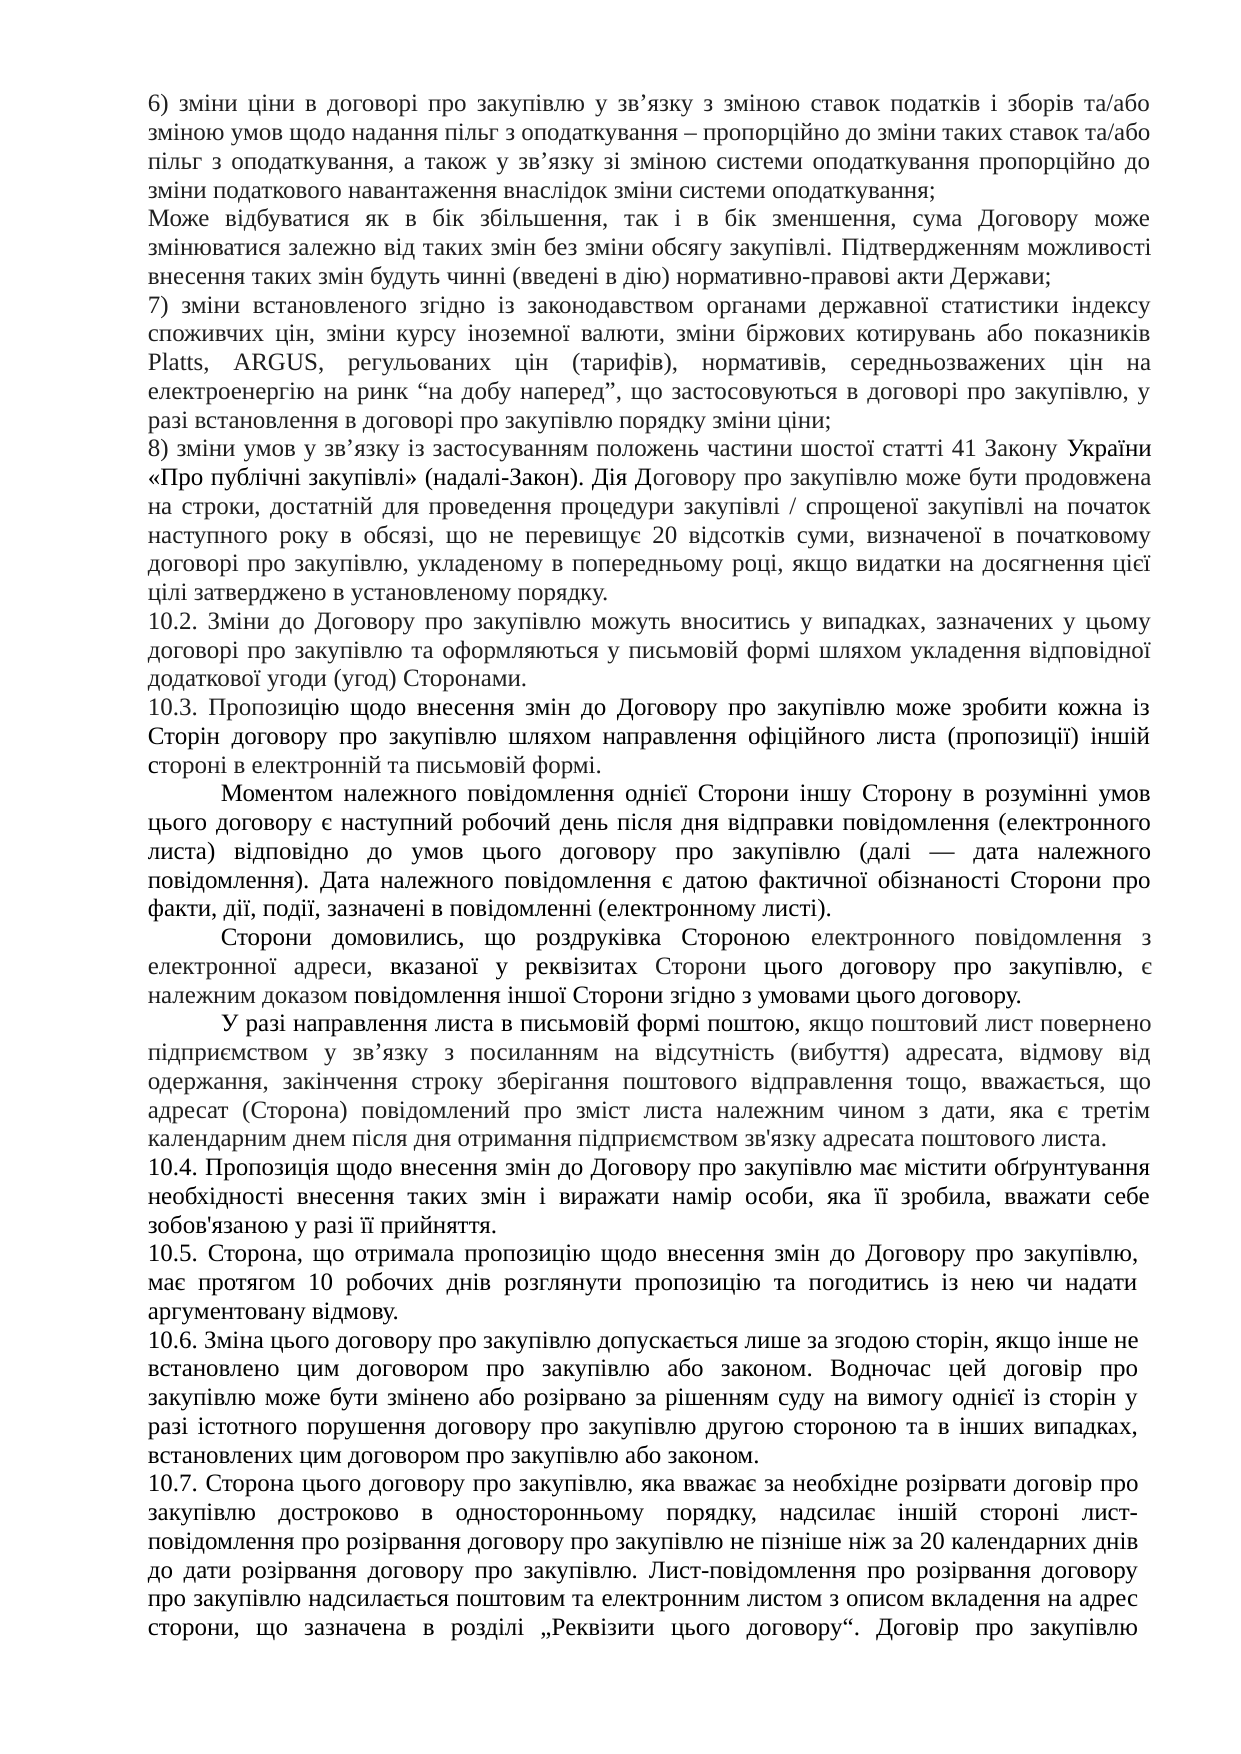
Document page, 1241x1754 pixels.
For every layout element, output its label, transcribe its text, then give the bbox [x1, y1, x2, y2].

text Може відбуватися як в бік збільшення, так і в бік зменшення, сума Договору може змінюватися залежно від таких змін без зміни обсягу закупівлі. Підтвердженням можливості внесення таких змін будуть чинні (введені в дію) нормативно-правові акти Держави; [148, 203, 1152, 290]
text 6) зміни ціни в договорі про закупівлю у зв’язку з зміною ставок податків і зборів та/або зміною умов щодо надання пільг з оподаткування – пропорційно до зміни таких ставок та/або пільг з оподаткування, а також у зв’язку зі зміною системи оподаткування пропорційно до зміни податкового навантаження внаслідок зміни системи оподаткування; [148, 88, 1152, 203]
text 10.3. Пропозицію щодо внесення змін до Договору про закупівлю може зробити кожна із Сторін договору про закупівлю шляхом направлення офіційного листа (пропозиції) іншій стороні в електронній та письмовій формі. [148, 692, 1152, 778]
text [148, 1468, 1139, 1641]
text 8) зміни умов у зв’язку із застосуванням положень частини шостої статті 41 Закону України «Про публічні закупівлі» (надалі-Закон). Дія Договору про закупівлю може бути продовжена на строки, достатній для проведення процедури закупівлі / спрощеної закупівлі на початок наступного року в обсязі, що не перевищує 20 відсотків суми, визначеної в початковому договорі про закупівлю, укладеному в попередньому році, якщо видатки на досягнення цієї цілі затверджено в установленому порядку. [148, 433, 1152, 606]
text Моментом належного повідомлення однієї Сторони іншу Сторону в розумінні умов цього договору є наступний робочий день після дня відправки повідомлення (електронного листа) відповідно до умов цього договору про закупівлю (далі — дата належного повідомлення). Дата належного повідомлення є датою фактичної обізнаності Сторони про факти, дії, події, зазначені в повідомленні (електронному листі). [148, 778, 1152, 922]
text Сторони домовились, що роздруківка Стороною електронного повідомлення з електронної адреси, вказаної у реквізитах Сторони цього договору про закупівлю, є належним доказом повідомлення іншої Сторони згідно з умовами цього договору. [148, 922, 1152, 1008]
text 10.5. Сторона, що отримала пропозицію щодо внесення змін до Договору про закупівлю, має протягом 10 робочих днів розглянути пропозицію та погодитись із нею чи надати аргументовану відмову. [148, 1238, 1139, 1325]
text 10.4. Пропозиція щодо внесення змін до Договору про закупівлю має містити обґрунтування необхідності внесення таких змін і виражати намір особи, яка її зробила, вважати себе зобов'язаною у разі її прийняття. [148, 1152, 1152, 1238]
text 10.2. Зміни до Договору про закупівлю можуть вноситись у випадках, зазначених у цьому договорі про закупівлю та оформляються у письмовій формі шляхом укладення відповідної додаткової угоди (угод) Сторонами. [148, 606, 1152, 692]
text 7) зміни встановленого згідно із законодавством органами державної статистики індексу споживчих цін, зміни курсу іноземної валюти, зміни біржових котирувань або показників Platts, ARGUS, регульованих цін (тарифів), нормативів, середньозважених цін на електроенергію на ринк “на добу наперед”, що застосовуються в договорі про закупівлю, у разі встановлення в договорі про закупівлю порядку зміни ціни; [148, 290, 1152, 433]
text У разі направлення листа в письмовій формі поштою, якщо поштовий лист повернено підприємством у зв’язку з посиланням на відсутність (вибуття) адресата, відмову від одержання, закінчення строку зберігання поштового відправлення тощо, вважається, що адресат (Сторона) повідомлений про зміст листа належним чином з дати, яка є третім календарним днем після дня отримання підприємством зв'язку адресата поштового листа. [148, 1008, 1152, 1152]
text 10.6. Зміна цього договору про закупівлю допускається лише за згодою сторін, якщо інше не встановлено цим договором про закупівлю або законом. Водночас цей договір про закупівлю може бути змінено або розірвано за рішенням суду на вимогу однієї із сторін у разі істотного порушення договору про закупівлю другою стороною та в інших випадках, встановлених цим договором про закупівлю або законом. [148, 1325, 1139, 1468]
